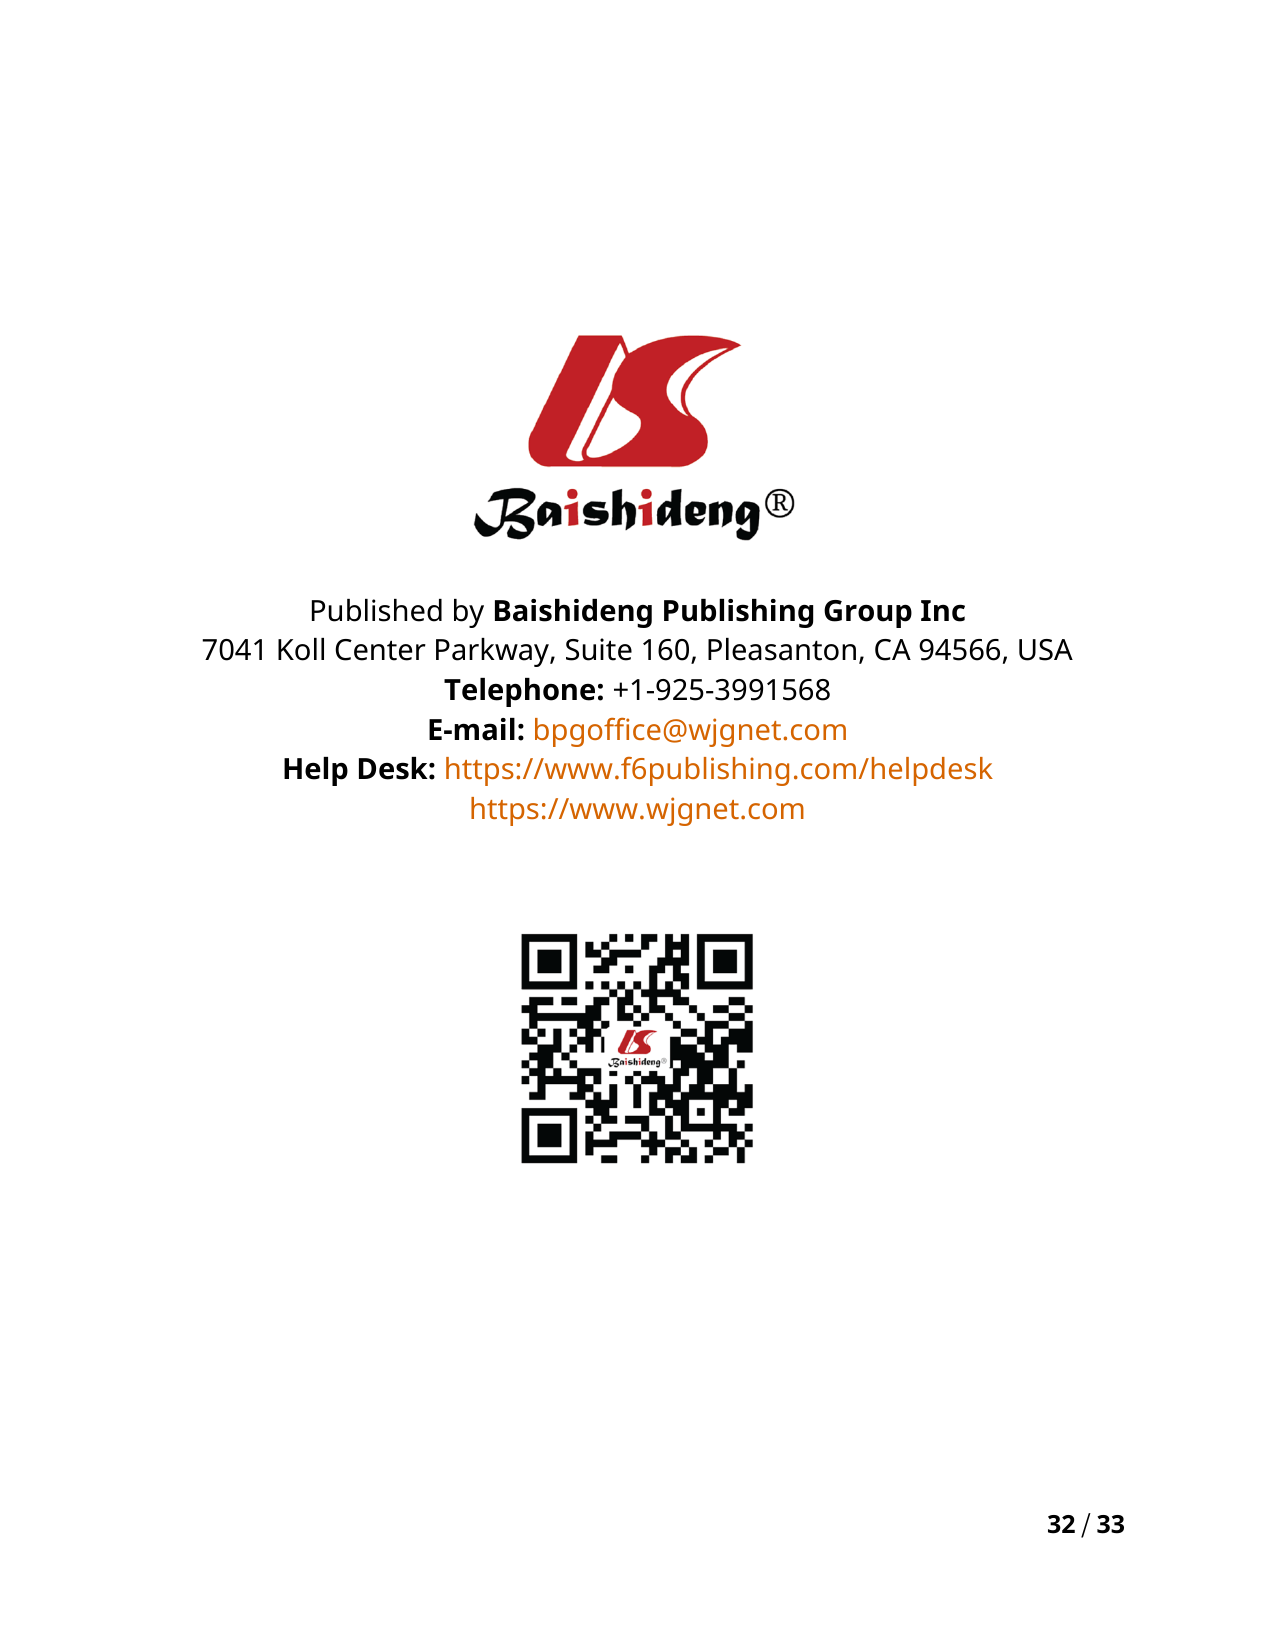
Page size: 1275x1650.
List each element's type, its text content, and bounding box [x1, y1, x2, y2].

picture [518, 930, 757, 1166]
text E-mail: bpgoffice@wjgnet.com [150, 709, 1125, 748]
text https://www.wjgnet.com [150, 788, 1125, 828]
text Published by Baishideng Publishing Group Inc [150, 590, 1125, 629]
text 7041 Koll Center Parkway, Suite 160, Pleasanton, CA 94566, USA [150, 629, 1125, 669]
text Telephone: +1-925-3991568 [150, 669, 1125, 709]
text Help Desk: https://www.f6publishing.com/helpdesk [150, 748, 1125, 788]
picture [432, 320, 843, 556]
